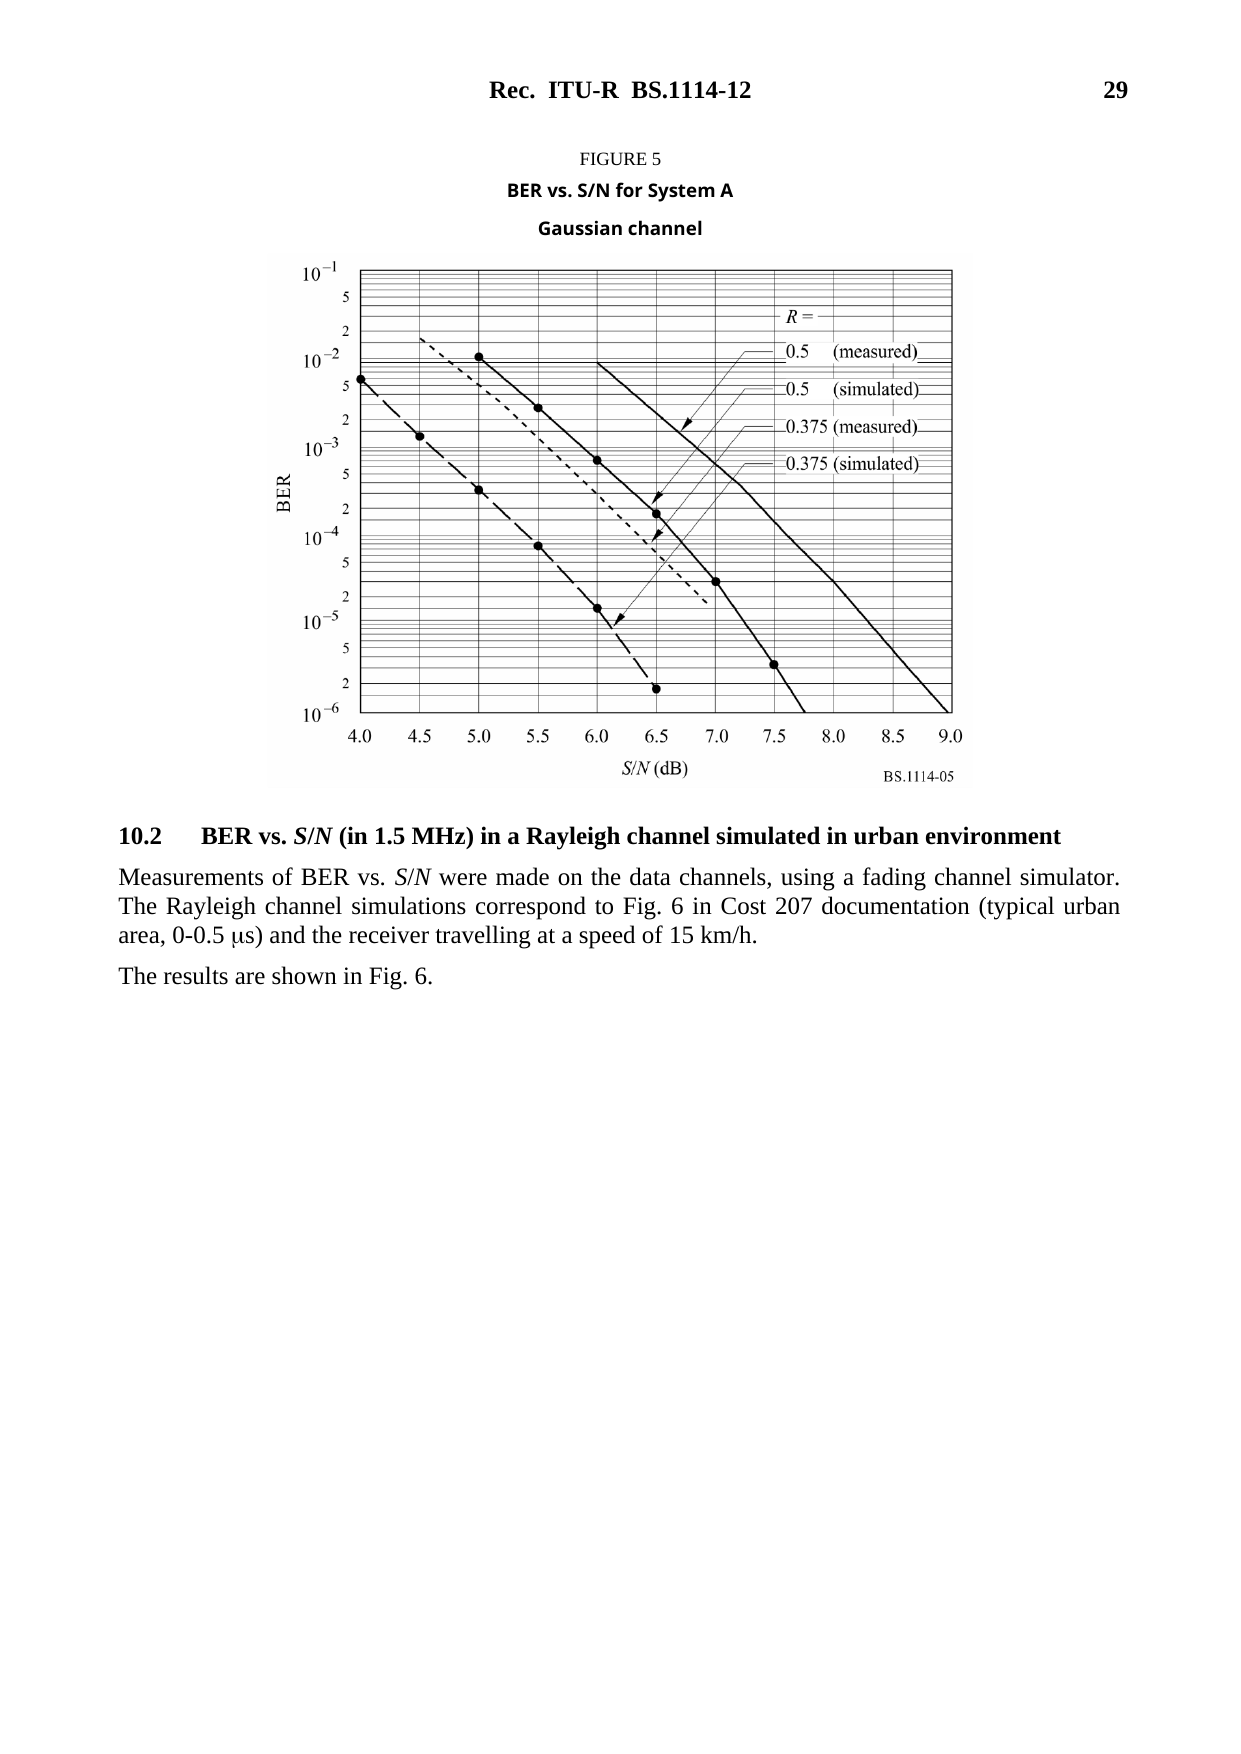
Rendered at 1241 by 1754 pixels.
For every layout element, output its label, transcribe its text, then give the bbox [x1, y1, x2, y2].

title Gaussian channel [118, 216, 1122, 241]
subtitle 10.2 BER vs. S/N (in 1.5 MHz) in a Rayleigh channel simulated in urban environment [118, 821, 1122, 850]
text FIGURE 5 [118, 148, 1122, 169]
text Measurements of BER vs. S/N were made on the data channels, using a fading channel simulator. The Rayleigh channel simulations correspond to Fig. 6 in Cost 207 documentation (typical urban area, 0-0.5 s) and the receiver travelling at a speed of 15 km/h. [118, 862, 1122, 948]
title BER vs. S/N for System A [118, 178, 1122, 203]
text The results are shown in Fig. 6. [118, 961, 1122, 990]
picture [267, 253, 973, 788]
